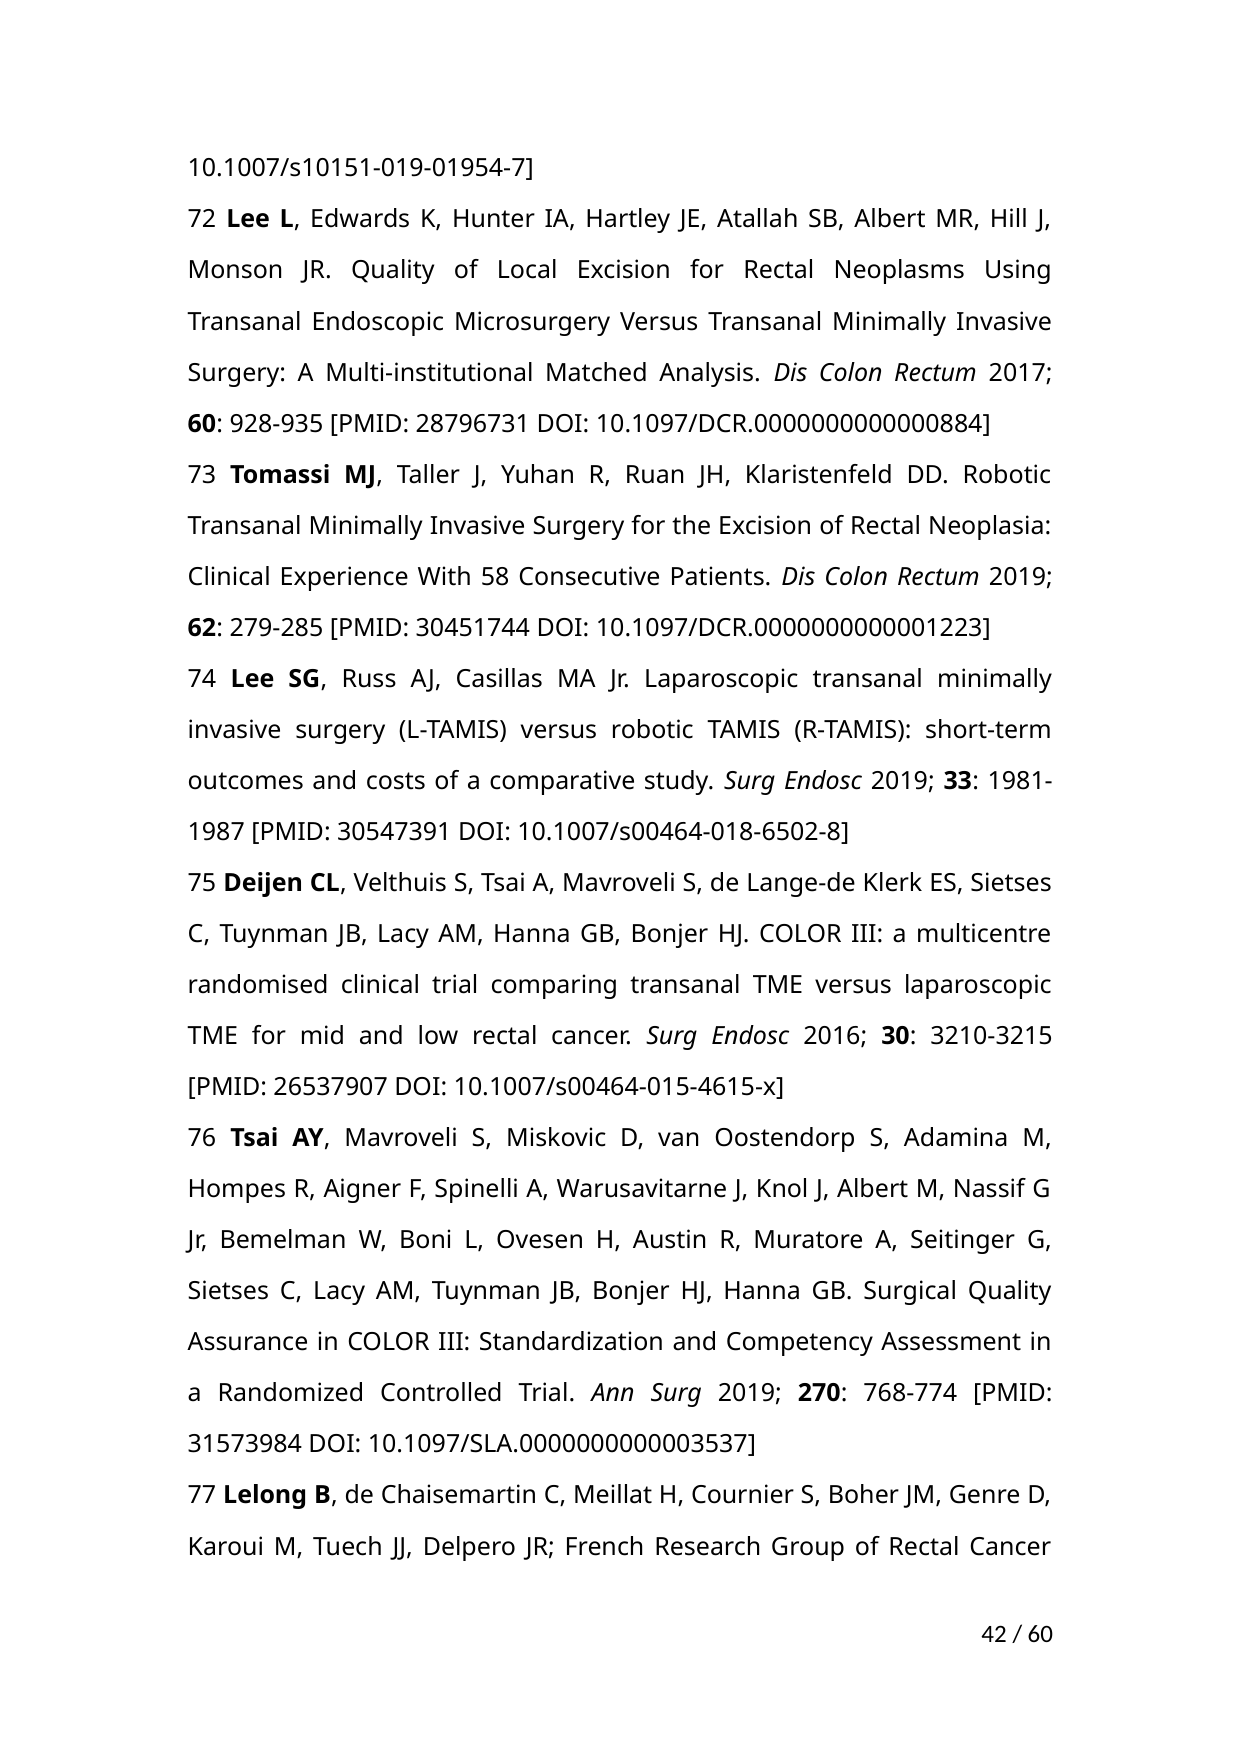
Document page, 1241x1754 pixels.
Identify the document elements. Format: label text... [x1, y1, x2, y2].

text 72 Lee L, Edwards K, Hunter IA, Hartley JE, Atallah SB, Albert MR, Hill J, Monson JR. Quality of Local Excision for Rectal Neoplasms Using Transanal Endoscopic Microsurgery Versus Transanal Minimally Invasive Surgery: A Multi-institutional Matched Analysis. Dis Colon Rectum 2017; 60: 928-935 [PMID: 28796731 DOI: 10.1097/DCR.0000000000000884] [187, 201, 1053, 439]
text 74 Lee SG, Russ AJ, Casillas MA Jr. Laparoscopic transanal minimally invasive surgery (L-TAMIS) versus robotic TAMIS (R-TAMIS): short-term outcomes and costs of a comparative study. Surg Endosc 2019; 33: 1981-1987 [PMID: 30547391 DOI: 10.1007/s00464-018-6502-8] [187, 660, 1053, 848]
text 75 Deijen CL, Velthuis S, Tsai A, Mavroveli S, de Lange-de Klerk ES, Sietses C, Tuynman JB, Lacy AM, Hanna GB, Bonjer HJ. COLOR III: a multicentre randomised clinical trial comparing transanal TME versus laparoscopic TME for mid and low rectal cancer. Surg Endosc 2016; 30: 3210-3215 [PMID: 26537907 DOI: 10.1007/s00464-015-4615-x] [187, 864, 1053, 1103]
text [187, 150, 1053, 184]
text 73 Tomassi MJ, Taller J, Yuhan R, Ruan JH, Klaristenfeld DD. Robotic Transanal Minimally Invasive Surgery for the Excision of Rectal Neoplasia: Clinical Experience With 58 Consecutive Patients. Dis Colon Rectum 2019; 62: 279-285 [PMID: 30451744 DOI: 10.1097/DCR.0000000000001223] [187, 456, 1053, 643]
text 76 Tsai AY, Mavroveli S, Miskovic D, van Oostendorp S, Adamina M, Hompes R, Aigner F, Spinelli A, Warusavitarne J, Knol J, Albert M, Nassif G Jr, Bemelman W, Boni L, Ovesen H, Austin R, Muratore A, Seitinger G, Sietses C, Lacy AM, Tuynman JB, Bonjer HJ, Hanna GB. Surgical Quality Assurance in COLOR III: Standardization and Competency Assessment in a Randomized Controlled Trial. Ann Surg 2019; 270: 768-774 [PMID: 31573984 DOI: 10.1097/SLA.0000000000003537] [187, 1120, 1053, 1460]
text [187, 1477, 1053, 1562]
